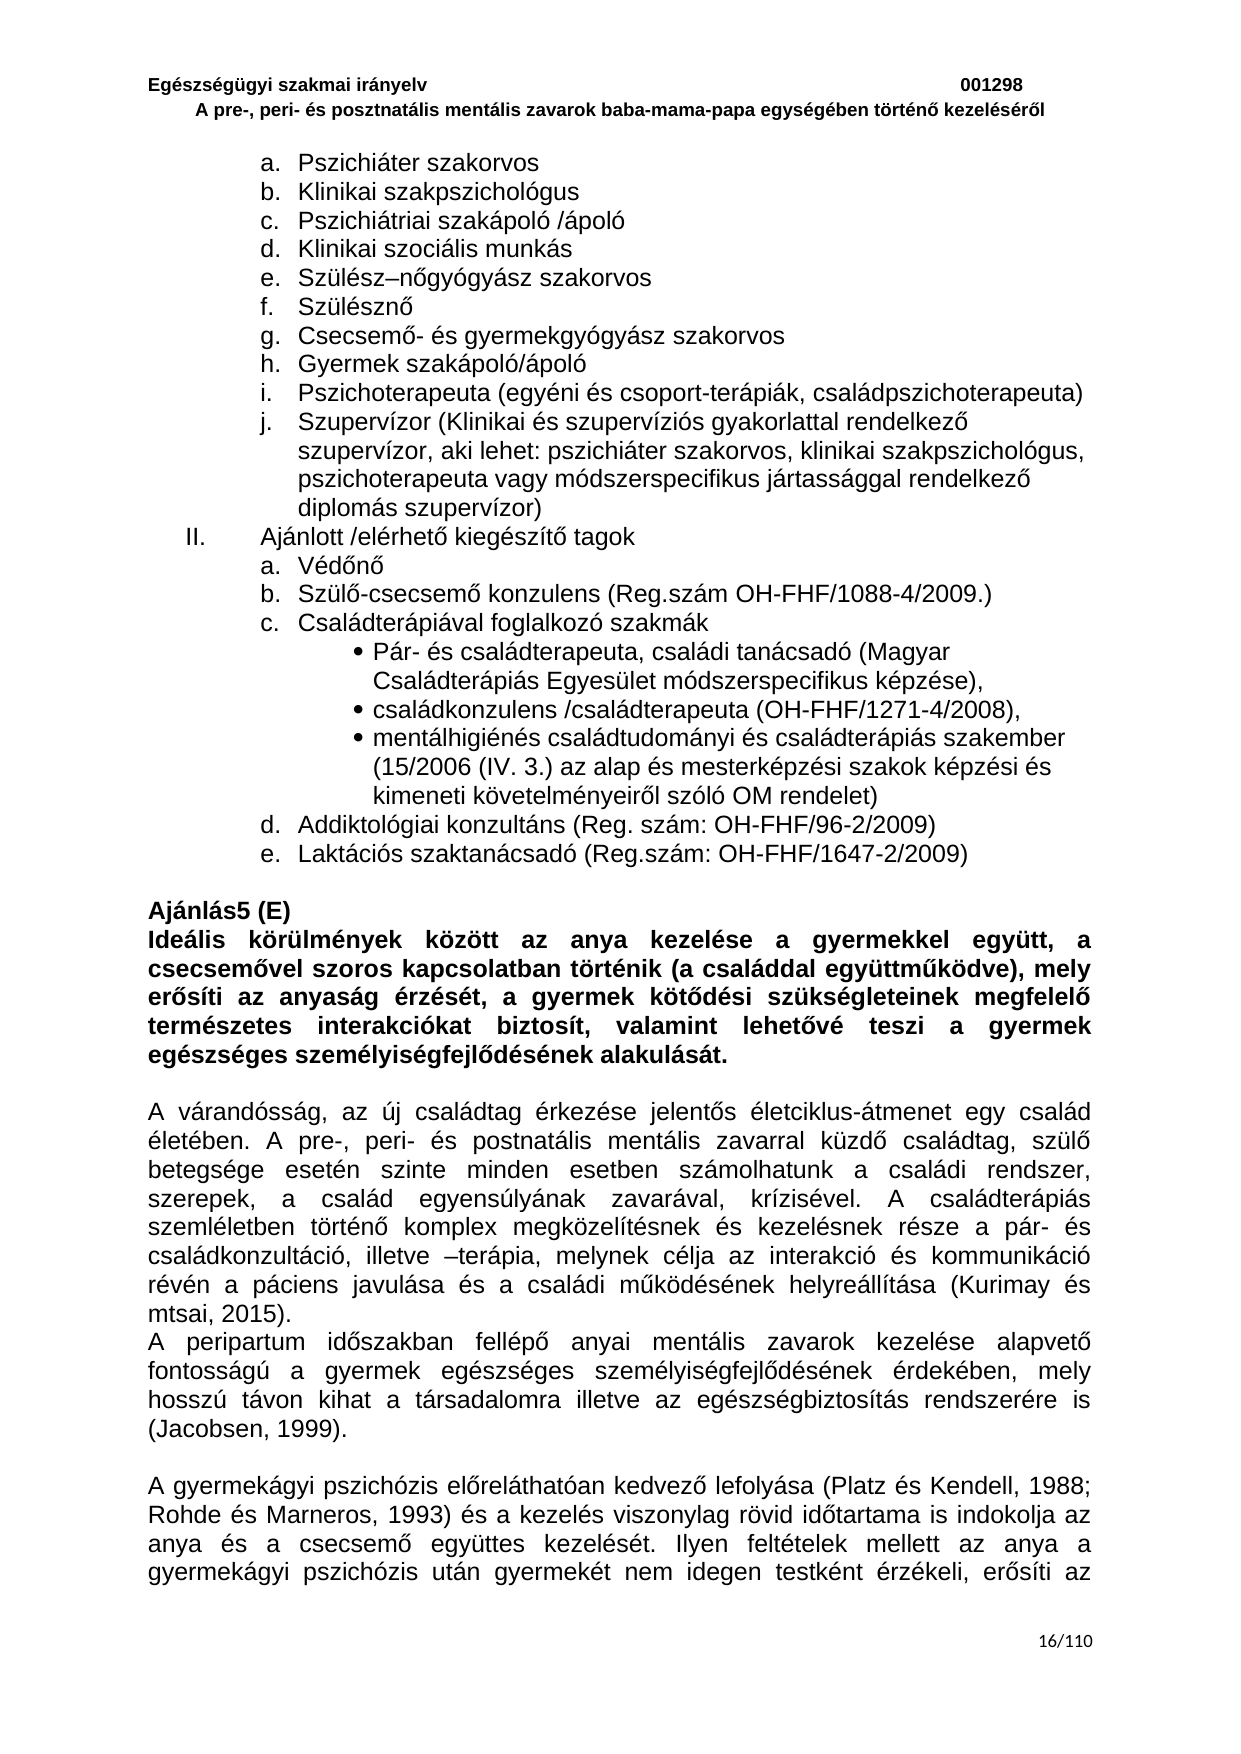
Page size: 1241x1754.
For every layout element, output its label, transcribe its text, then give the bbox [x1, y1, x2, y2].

list Szupervízor (Klinikai és szupervíziós gyakorlattal rendelkező szupervízor, aki lehet: pszichiáter szakorvos, klinikai szakpszichológus, pszichoterapeuta vagy módszerspecifikus jártassággal rendelkező diplomás szupervízor) [260, 407, 1092, 522]
list Pszichoterapeuta (egyéni és csoport-terápiák, családpszichoterapeuta) [260, 378, 1092, 407]
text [148, 1471, 1092, 1586]
list Szülő-csecsemő konzulens (Reg.szám OH-FHF/1088-4/2009.) [260, 579, 1092, 608]
text Ajánlás5 (E) [148, 896, 1092, 925]
text Ideális körülmények között az anya kezelése a gyermekkel együtt, a csecsemővel szoros kapcsolatban történik (a családdal együttműködve), mely erősíti az anyaság érzését, a gyermek kötődési szükségleteinek megfelelő természetes interakciókat biztosít, valamint lehetővé teszi a gyermek egészséges személyiségfejlődésének alakulását. [148, 925, 1092, 1068]
list Pár- és családterapeuta, családi tanácsadó (Magyar Családterápiás Egyesület módszerspecifikus képzése), [354, 637, 1092, 694]
list Laktációs szaktanácsadó (Reg.szám: OH-FHF/1647-2/2009) [260, 838, 1092, 867]
list Pszichiátriai szakápoló /ápoló [260, 206, 1092, 234]
list Szülésznő [260, 292, 1092, 321]
list Gyermek szakápoló/ápoló [260, 349, 1092, 378]
list Ajánlott /elérhető kiegészítő tagok [185, 522, 1092, 551]
text A peripartum időszakban fellépő anyai mentális zavarok kezelése alapvető fontosságú a gyermek egészséges személyiségfejlődésének érdekében, mely hosszú távon kihat a társadalomra illetve az egészségbiztosítás rendszerére is (Jacobsen, 1999). [148, 1327, 1092, 1442]
list mentálhigiénés családtudományi és családterápiás szakember (15/2006 (IV. 3.) az alap és mesterképzési szakok képzési és kimeneti követelményeiről szóló OM rendelet) [354, 723, 1092, 810]
list Pszichiáter szakorvos [260, 148, 1092, 177]
list Védőnő [260, 551, 1092, 579]
list Addiktológiai konzultáns (Reg. szám: OH-FHF/96-2/2009) [260, 810, 1092, 838]
list családkonzulens /családterapeuta (OH-FHF/1271-4/2008), [354, 694, 1092, 723]
list Szülész–nőgyógyász szakorvos [260, 263, 1092, 292]
list Klinikai szociális munkás [260, 234, 1092, 263]
list Csecsemő- és gyermekgyógyász szakorvos [260, 321, 1092, 349]
list Klinikai szakpszichológus [260, 177, 1092, 206]
list Családterápiával foglalkozó szakmák [260, 608, 1092, 637]
